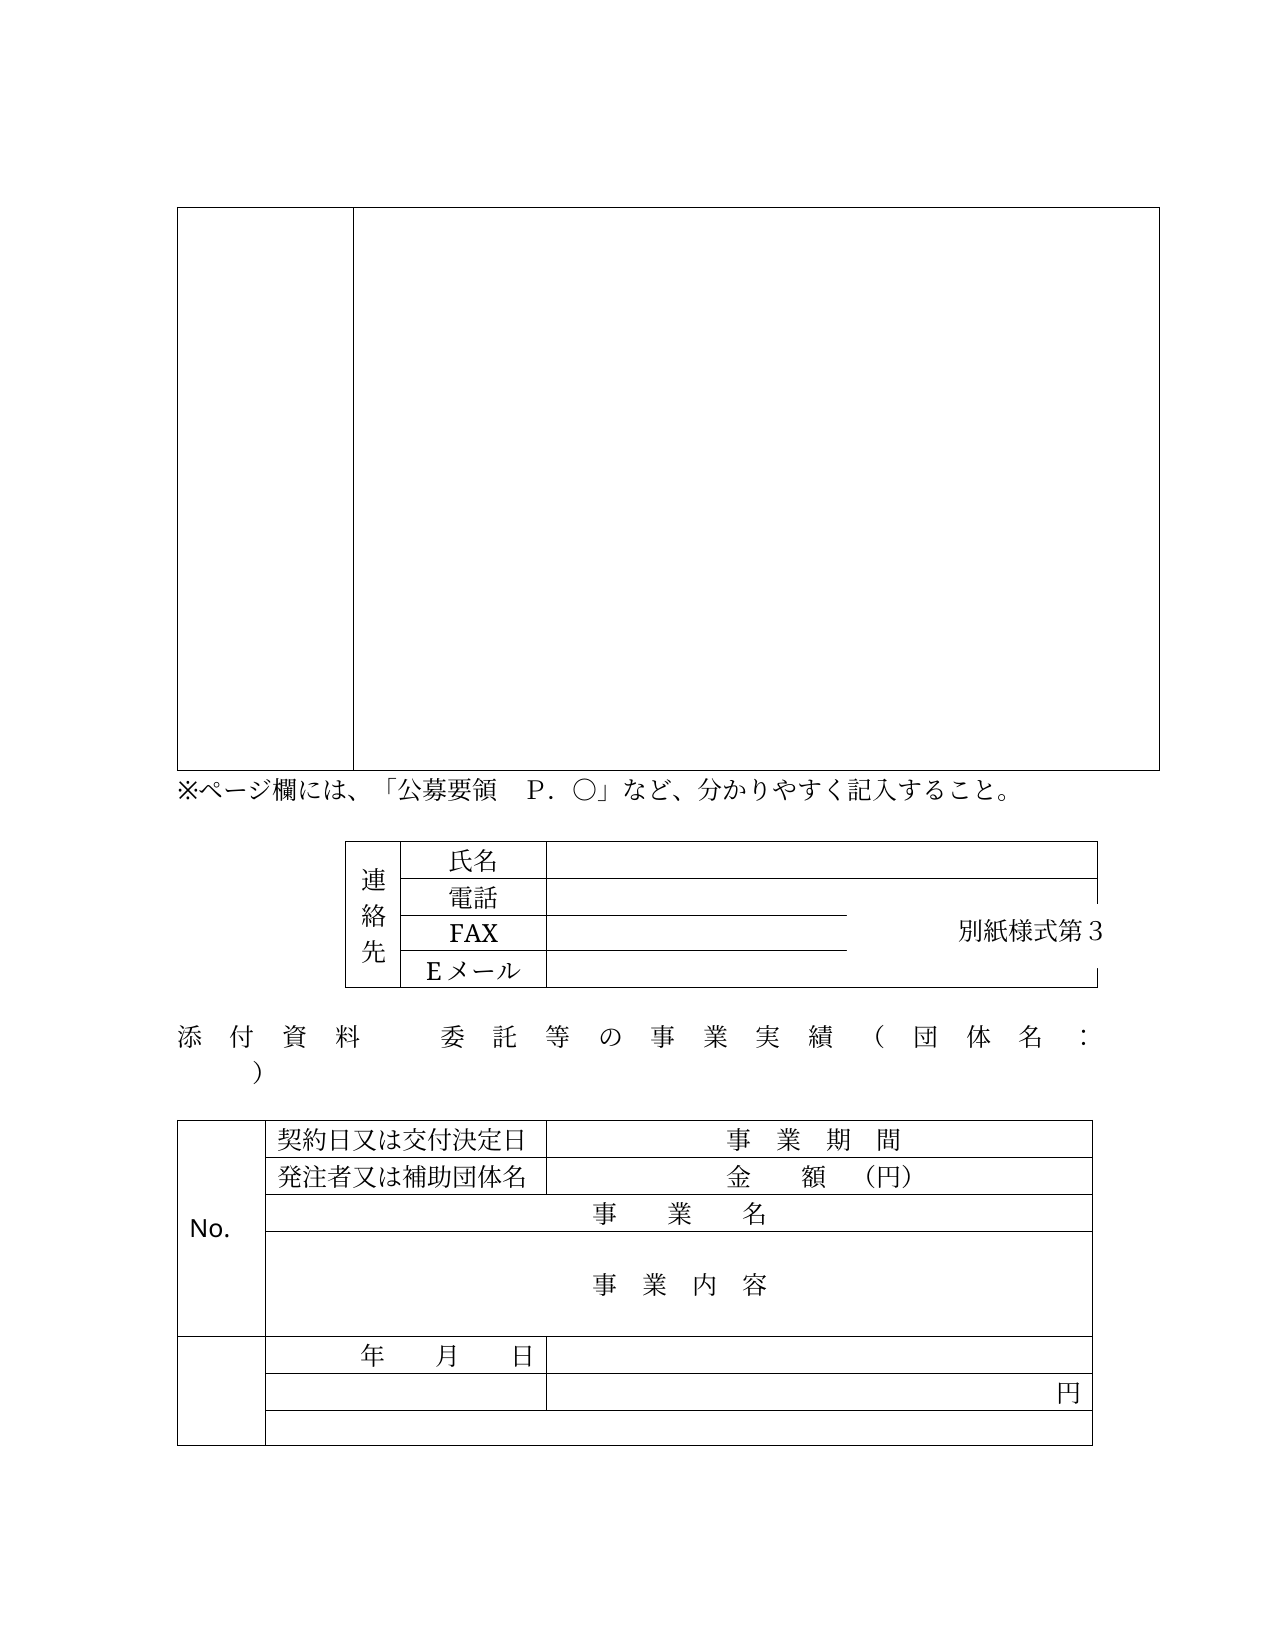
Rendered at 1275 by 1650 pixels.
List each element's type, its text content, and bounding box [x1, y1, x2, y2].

table_cell [547, 916, 846, 950]
table_cell [547, 1337, 1092, 1373]
table_cell [354, 208, 1159, 770]
table_header 契約日又は交付決定日 [266, 1121, 546, 1157]
table_cell 金 額 （円） [547, 1158, 1092, 1194]
text 添付資料 委託等の事業実績（団体名： ） [177, 1018, 1098, 1090]
table_header 氏名 [401, 842, 546, 878]
table_cell 電話 [401, 879, 546, 915]
table_cell [547, 879, 1097, 915]
table_cell [266, 1374, 546, 1410]
table_header [547, 842, 1097, 878]
table_cell [178, 1337, 265, 1445]
table_cell 発注者又は補助団体名 [266, 1158, 546, 1194]
table_cell 事 業 内 容 [266, 1232, 1092, 1336]
table_cell [547, 951, 1097, 987]
table_cell 事 業 名 [266, 1195, 1092, 1231]
table_cell 年 月 日 [266, 1337, 546, 1373]
table_cell [266, 1411, 1092, 1445]
table_cell FAX [401, 916, 546, 950]
table_cell Eメール [401, 951, 546, 987]
table_header 事 業 期 間 [547, 1121, 1092, 1157]
table_cell [178, 208, 353, 770]
table_cell 円 [547, 1374, 1092, 1410]
text ※ページ欄には、「公募要領 Ｐ．○」など、分かりやすく記入すること。 [177, 771, 1073, 807]
table_header No. [178, 1121, 265, 1336]
table_header 連 絡 先 [346, 842, 400, 987]
